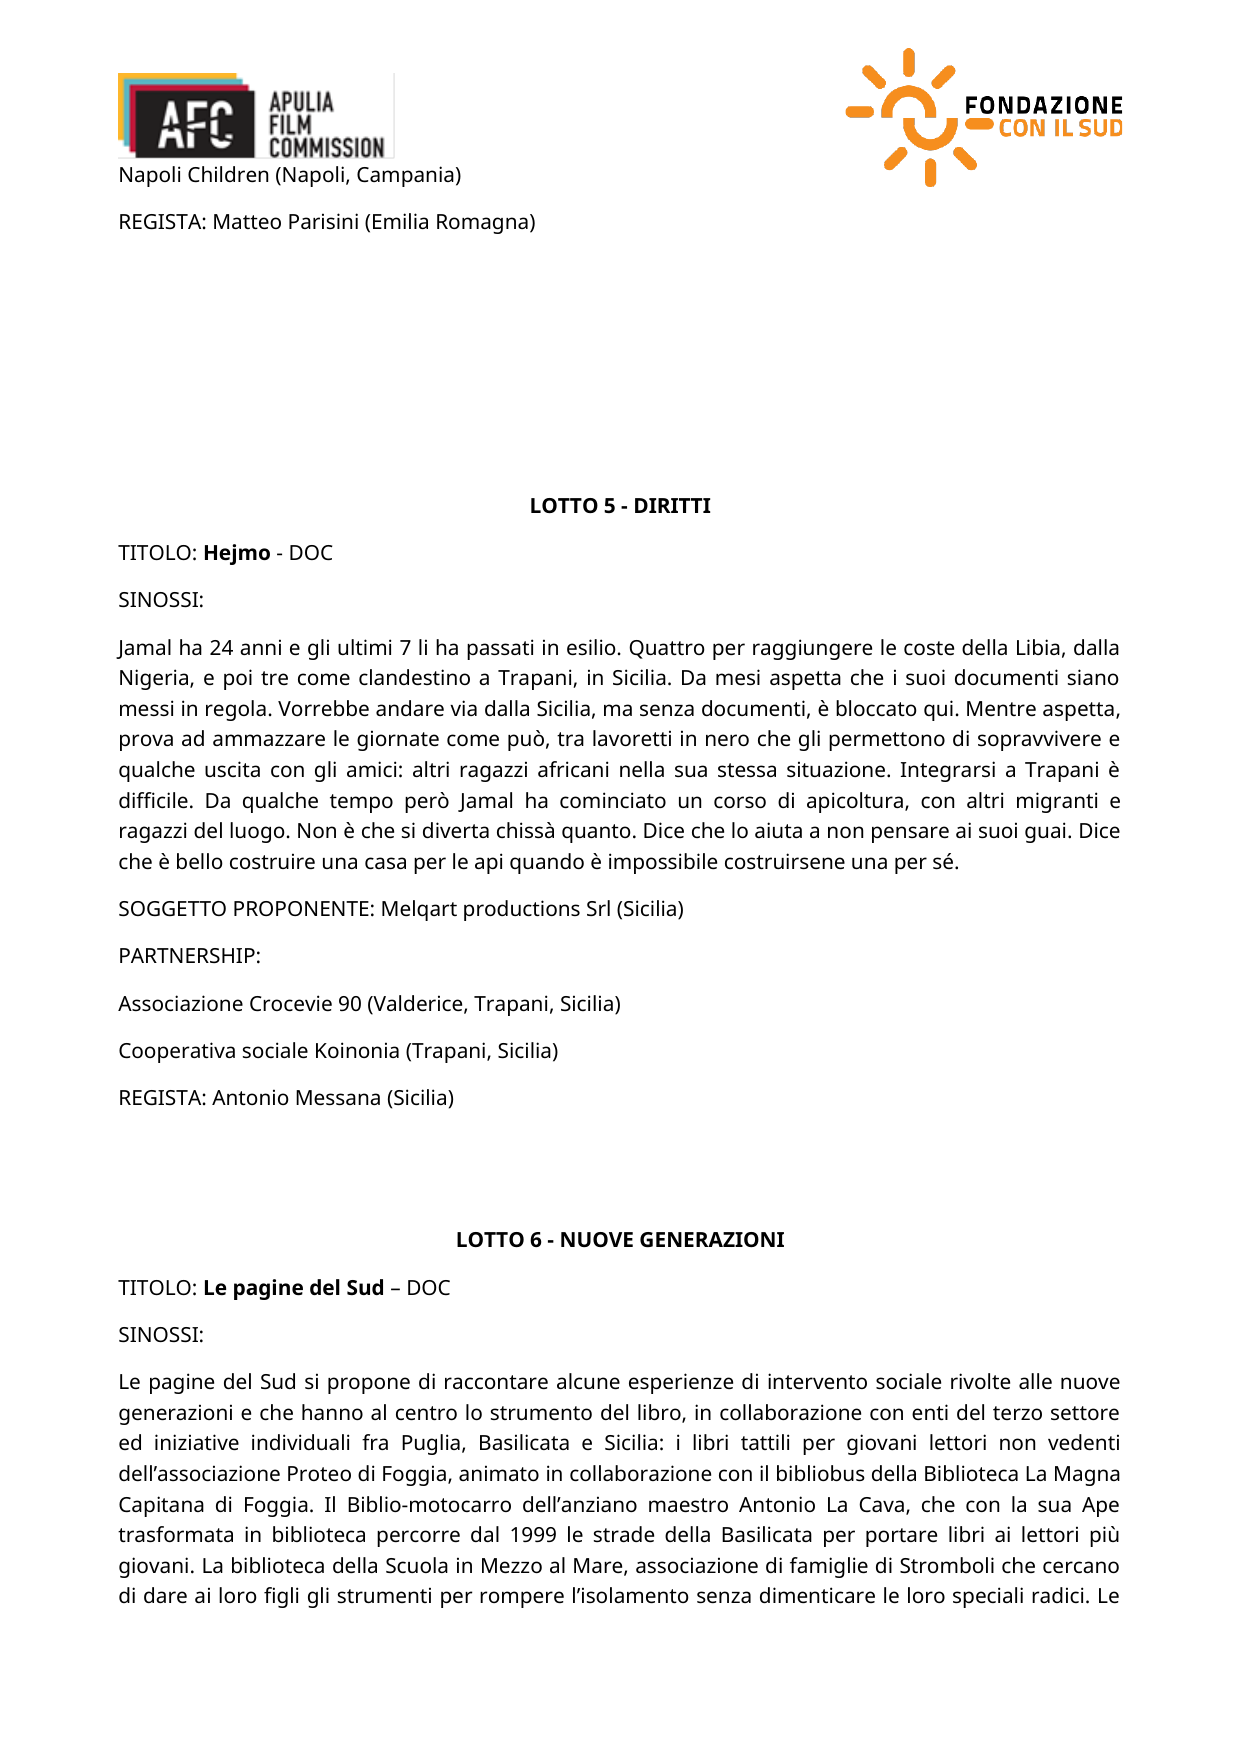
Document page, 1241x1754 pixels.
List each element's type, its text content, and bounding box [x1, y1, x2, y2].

picture [845, 48, 1123, 187]
text SOGGETTO PROPONENTE: Melqart productions Srl (Sicilia) [118, 894, 1122, 923]
text REGISTA: Matteo Parisini (Emilia Romagna) [118, 207, 1122, 235]
text TITOLO: Le pagine del Sud – DOC [118, 1273, 1122, 1301]
text Napoli Children (Napoli, Campania) [118, 160, 1122, 188]
text REGISTA: Antonio Messana (Sicilia) [118, 1083, 1122, 1112]
text LOTTO 6 - NUOVE GENERAZIONI [118, 1225, 1122, 1254]
picture [118, 73, 396, 160]
text SINOSSI: [118, 1320, 1122, 1348]
text LOTTO 5 - DIRITTI [118, 491, 1122, 519]
text Jamal ha 24 anni e gli ultimi 7 li ha passati in esilio. Quattro per raggiungere le coste della Libia, dalla Nigeria, e poi tre come clandestino a Trapani, in Sicilia. Da mesi aspetta che i suoi documenti siano messi in regola. Vorrebbe andare via dalla Sicilia, ma senza documenti, è bloccato qui. Mentre aspetta, prova ad ammazzare le giornate come può, tra lavoretti in nero che gli permettono di sopravvivere e qualche uscita con gli amici: altri ragazzi africani nella sua stessa situazione. Integrarsi a Trapani è difficile. Da qualche tempo però Jamal ha cominciato un corso di apicoltura, con altri migranti e ragazzi del luogo. Non è che si diverta chissà quanto. Dice che lo aiuta a non pensare ai suoi guai. Dice che è bello costruire una casa per le api quando è impossibile costruirsene una per sé. [118, 633, 1122, 875]
text Cooperativa sociale Koinonia (Trapani, Sicilia) [118, 1036, 1122, 1064]
text Associazione Crocevie 90 (Valderice, Trapani, Sicilia) [118, 989, 1122, 1017]
text PARTNERSHIP: [118, 942, 1122, 970]
text SINOSSI: [118, 585, 1122, 614]
text TITOLO: Hejmo - DOC [118, 538, 1122, 566]
